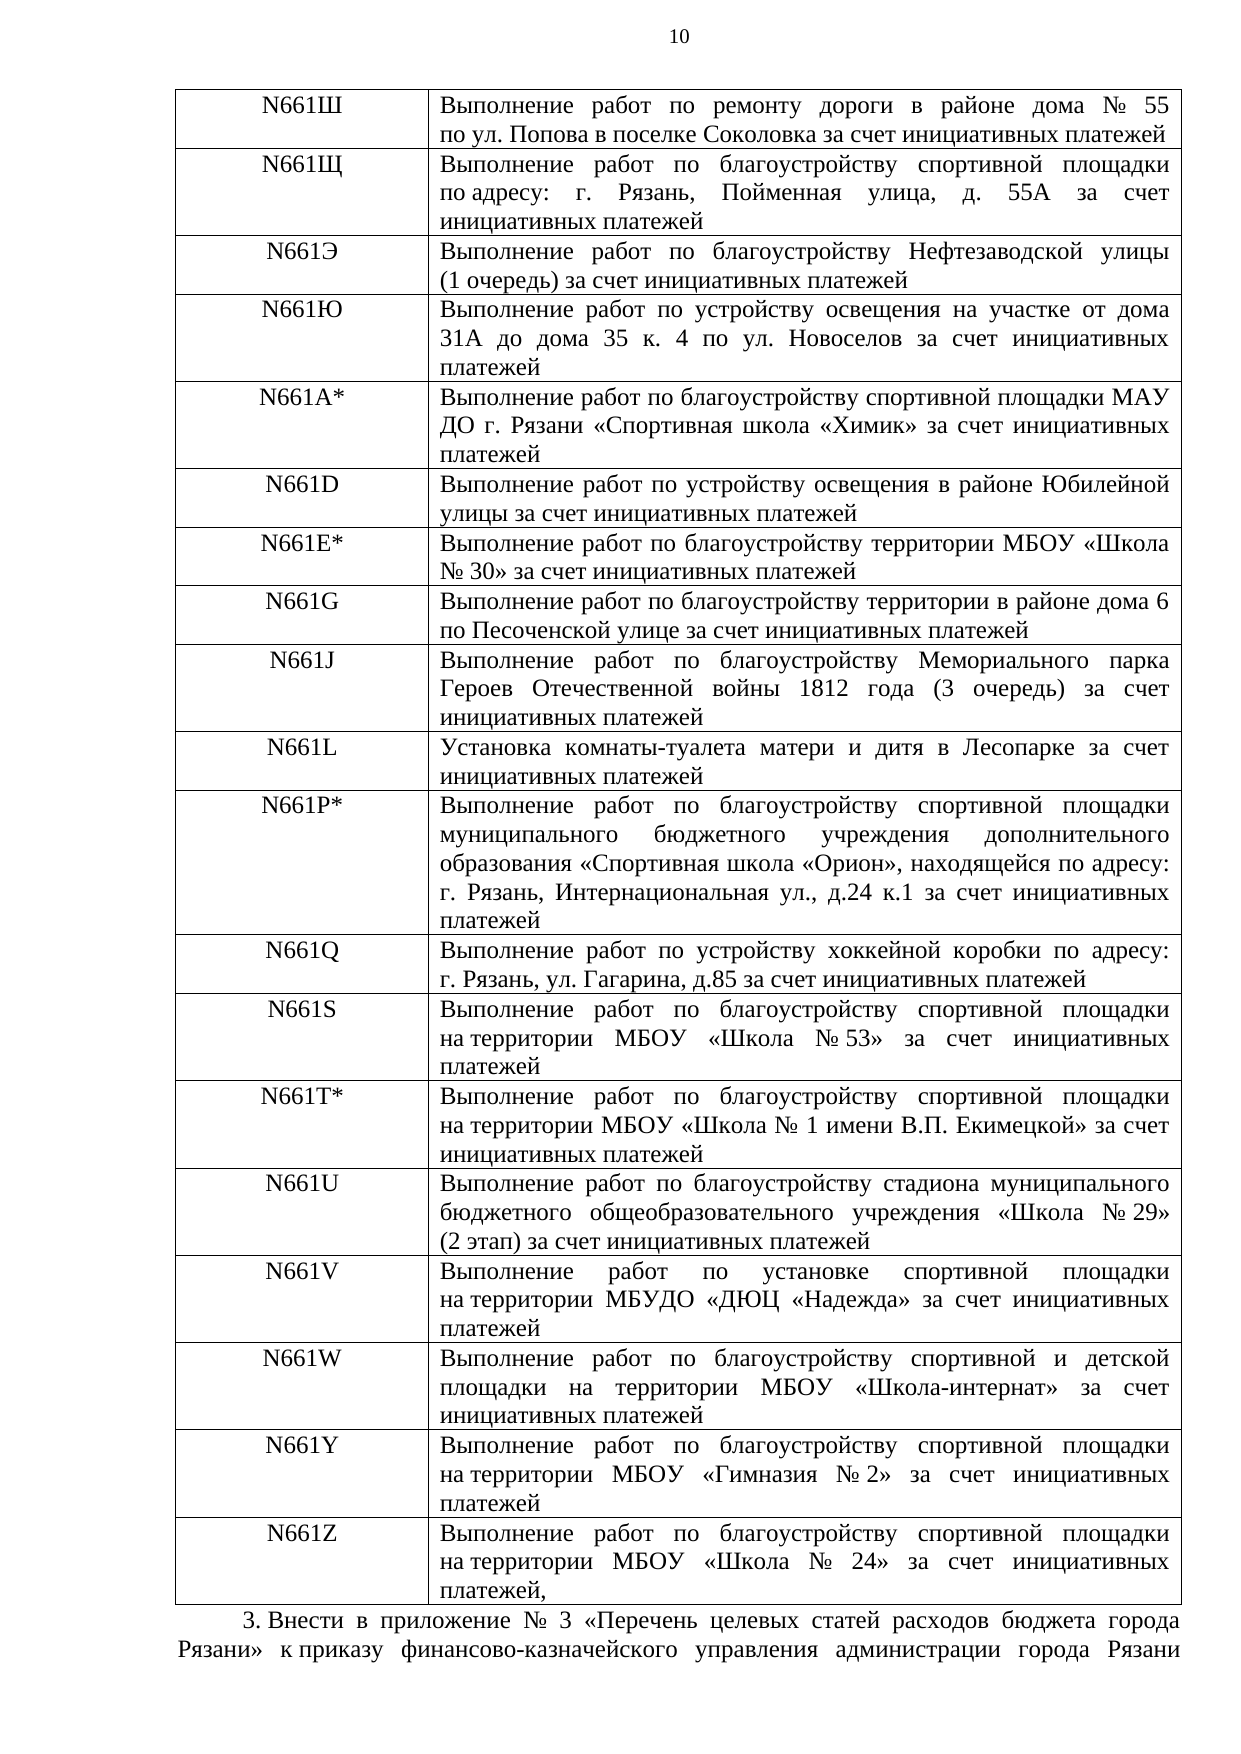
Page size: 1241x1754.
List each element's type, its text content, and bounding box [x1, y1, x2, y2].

table_cell Выполнение работ по благоустройству спортивной площадки на территории МБОУ «Школа № 1 имени В.П. Екимецкой» за счет инициативных платежей [429, 1081, 1181, 1167]
table_cell Выполнение работ по благоустройству Нефтезаводской улицы (1 очередь) за счет инициативных платежей [429, 236, 1181, 293]
table_cell N661U [176, 1169, 428, 1255]
table_cell N661P* [176, 791, 428, 934]
table_cell Выполнение работ по благоустройству спортивной и детской площадки на территории МБОУ «Школа-интернат» за счет инициативных платежей [429, 1343, 1181, 1429]
table_cell Выполнение работ по установке спортивной площадки на территории МБУДО «ДЮЦ «Надежда» за счет инициативных платежей [429, 1256, 1181, 1342]
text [177, 1605, 1181, 1662]
table_cell N661W [176, 1343, 428, 1429]
table_cell Выполнение работ по устройству освещения на участке от дома 31А до дома 35 к. 4 по ул. Новоселов за счет инициативных платежей [429, 295, 1181, 381]
table_cell N661Q [176, 935, 428, 993]
table_cell N661E* [176, 528, 428, 585]
table_cell N661Ш [176, 90, 428, 148]
table_cell N661L [176, 732, 428, 789]
table_cell N661Э [176, 236, 428, 293]
table_cell Выполнение работ по ремонту дороги в районе дома № 55 по ул. Попова в поселке Соколовка за счет инициативных платежей [429, 90, 1181, 148]
table_cell Установка комнаты-туалета матери и дитя в Лесопарке за счет инициативных платежей [429, 732, 1181, 789]
table_cell Выполнение работ по благоустройству спортивной площадки на территории МБОУ «Гимназия № 2» за счет инициативных платежей [429, 1430, 1181, 1517]
table_cell Выполнение работ по благоустройству спортивной площадки на территории МБОУ «Школа № 53» за счет инициативных платежей [429, 994, 1181, 1080]
table_cell N661Y [176, 1430, 428, 1517]
table_cell Выполнение работ по благоустройству территории в районе дома 6 по Песоченской улице за счет инициативных платежей [429, 586, 1181, 644]
table_cell N661D [176, 469, 428, 527]
table_cell Выполнение работ по благоустройству спортивной площадки МАУ ДО г. Рязани «Спортивная школа «Химик» за счет инициативных платежей [429, 382, 1181, 468]
table_cell Выполнение работ по благоустройству спортивной площадки муниципального бюджетного учреждения дополнительного образования «Спортивная школа «Орион», находящейся по адресу: г. Рязань, Интернациональная ул., д.24 к.1 за счет инициативных платежей [429, 791, 1181, 934]
table_cell Выполнение работ по благоустройству Мемориального парка Героев Отечественной войны 1812 года (3 очередь) за счет инициативных платежей [429, 645, 1181, 731]
table_cell N661J [176, 645, 428, 731]
table_cell N661Ю [176, 295, 428, 381]
table_cell Выполнение работ по благоустройству стадиона муниципального бюджетного общеобразовательного учреждения «Школа № 29» (2 этап) за счет инициативных платежей [429, 1169, 1181, 1255]
table_cell N661A* [176, 382, 428, 468]
table_cell N661T* [176, 1081, 428, 1167]
table_cell Выполнение работ по устройству хоккейной коробки по адресу: г. Рязань, ул. Гагарина, д.85 за счет инициативных платежей [429, 935, 1181, 993]
table_cell Выполнение работ по благоустройству спортивной площадки по адресу: г. Рязань, Пойменная улица, д. 55А за счет инициативных платежей [429, 149, 1181, 235]
table_cell N661V [176, 1256, 428, 1342]
table_cell N661G [176, 586, 428, 644]
table_cell N661Z [176, 1518, 428, 1604]
table_cell Выполнение работ по благоустройству спортивной площадки на территории МБОУ «Школа № 24» за счет инициативных платежей, [429, 1518, 1181, 1604]
table_cell Выполнение работ по устройству освещения в районе Юбилейной улицы за счет инициативных платежей [429, 469, 1181, 527]
table_cell N661Щ [176, 149, 428, 235]
table_cell Выполнение работ по благоустройству территории МБОУ «Школа № 30» за счет инициативных платежей [429, 528, 1181, 585]
table_cell N661S [176, 994, 428, 1080]
